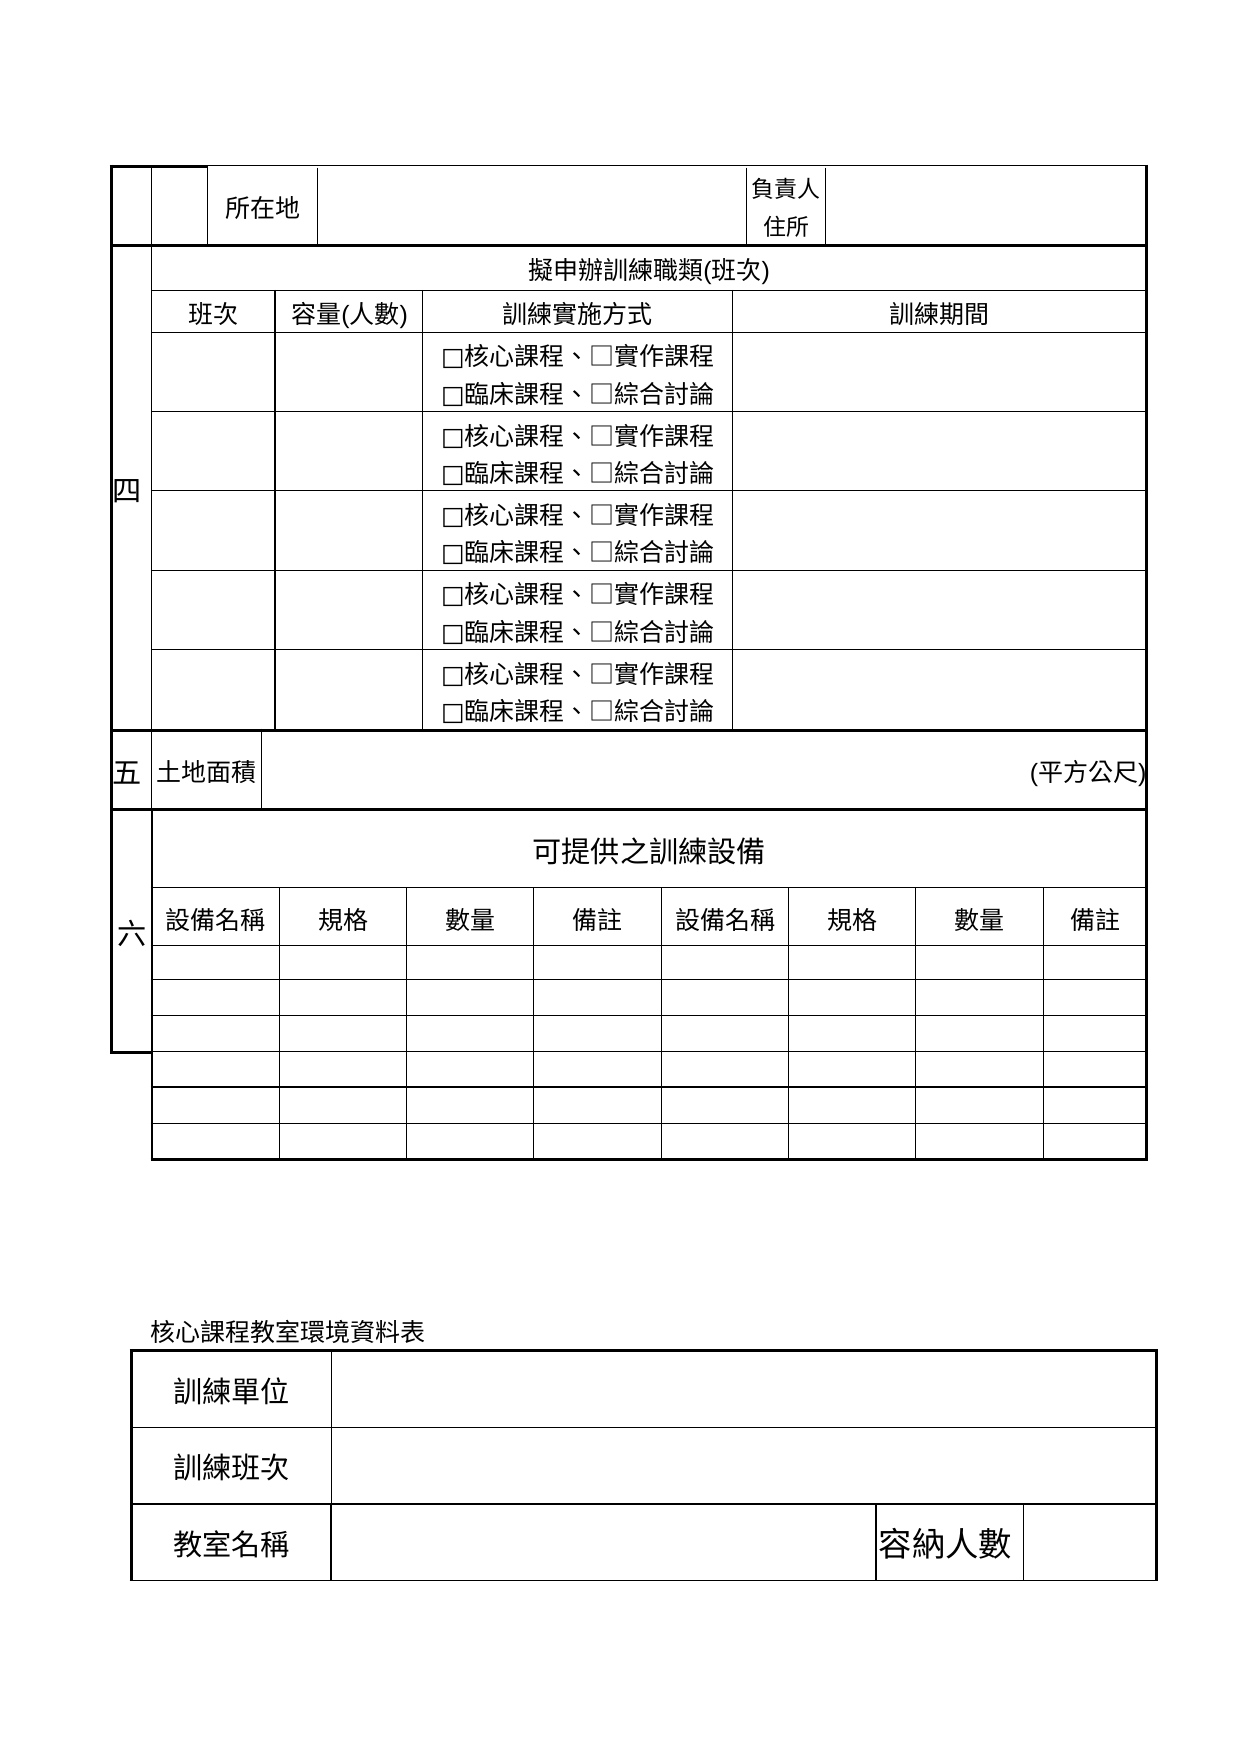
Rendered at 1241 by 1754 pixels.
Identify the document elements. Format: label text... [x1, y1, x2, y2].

table_cell [407, 946, 533, 979]
table_cell 六 [113, 811, 151, 1051]
table_cell [153, 946, 279, 979]
table_cell [534, 980, 661, 1014]
table_cell [407, 1124, 533, 1158]
list 核心課程教室環境資料表 [150, 1311, 1128, 1349]
table_cell [332, 1505, 875, 1580]
table_cell [789, 1124, 915, 1158]
table_cell [733, 650, 1145, 728]
table_cell 容量(人數) [276, 291, 422, 332]
table_cell 教室名稱 [133, 1505, 330, 1580]
table_cell [407, 1052, 533, 1086]
table_cell [916, 1052, 1043, 1086]
table_cell [152, 491, 274, 570]
table_cell [152, 412, 274, 490]
table_cell 擬申辦訓練職類(班次) [152, 247, 1145, 290]
table_cell [1044, 1052, 1145, 1086]
table_cell [662, 1124, 788, 1158]
table_cell [1024, 1505, 1155, 1580]
table_cell 設備名稱 [153, 888, 279, 945]
table_cell [280, 1088, 406, 1122]
table_cell [153, 1124, 279, 1158]
table_cell [276, 571, 422, 649]
table_cell 可提供之訓練設備 [153, 811, 1145, 887]
table_cell [534, 1052, 661, 1086]
table_cell [662, 980, 788, 1014]
table_cell [534, 946, 661, 979]
table_cell [534, 1124, 661, 1158]
table_cell 設備名稱 [662, 888, 788, 945]
table_cell 土地面積 [152, 732, 261, 808]
table_cell □核心課程、□實作課程 □臨床課程、□綜合討論 [423, 571, 732, 649]
table_cell □核心課程、□實作課程 □臨床課程、□綜合討論 [423, 333, 732, 411]
table_cell [152, 571, 274, 649]
table_cell □核心課程、□實作課程 □臨床課程、□綜合討論 [423, 491, 732, 570]
table_cell [280, 1016, 406, 1051]
table_header [332, 1352, 1155, 1427]
table_cell [153, 1016, 279, 1051]
table_cell 規格 [280, 888, 406, 945]
table_cell 規格 [789, 888, 915, 945]
table_cell [916, 980, 1043, 1014]
table_cell [662, 1052, 788, 1086]
table_cell [789, 1088, 915, 1122]
table_cell [280, 1124, 406, 1158]
table_cell [152, 333, 274, 411]
table_cell [916, 1088, 1043, 1122]
table_cell [152, 650, 274, 728]
table_cell [280, 946, 406, 979]
table_cell [1044, 1016, 1145, 1051]
table_cell [733, 412, 1145, 490]
table_cell [1044, 946, 1145, 979]
table_cell 數量 [916, 888, 1043, 945]
table_cell [280, 980, 406, 1014]
table_cell [789, 980, 915, 1014]
table_cell 所在地 [208, 166, 317, 244]
table_cell □核心課程、□實作課程 □臨床課程、□綜合討論 [423, 650, 732, 728]
table_cell [733, 491, 1145, 570]
table_cell [407, 980, 533, 1014]
table_cell [534, 1016, 661, 1051]
table_cell [276, 491, 422, 570]
table_cell [916, 1016, 1043, 1051]
table_cell [1044, 1124, 1145, 1158]
table_cell 備註 [534, 888, 661, 945]
table_cell 四 [113, 247, 151, 728]
table_cell [276, 650, 422, 728]
table_cell [1044, 980, 1145, 1014]
table_cell □核心課程、□實作課程 □臨床課程、□綜合討論 [423, 412, 732, 490]
table_cell [789, 1016, 915, 1051]
table_cell [916, 946, 1043, 979]
table_cell 訓練班次 [133, 1428, 331, 1503]
table_cell [534, 1088, 661, 1122]
table_cell [332, 1428, 1155, 1503]
table_cell [276, 412, 422, 490]
table_cell 數量 [407, 888, 533, 945]
table_cell [825, 166, 1145, 244]
table_cell [276, 333, 422, 411]
table_cell 負責人住所 [747, 166, 825, 244]
table_cell [916, 1124, 1043, 1158]
table_cell 備註 [1044, 888, 1145, 945]
table_cell [662, 1016, 788, 1051]
table_cell [1044, 1088, 1145, 1122]
table_cell 五 [113, 732, 151, 808]
table_cell [280, 1052, 406, 1086]
table_cell [733, 571, 1145, 649]
table_cell 容納人數 [877, 1505, 1023, 1580]
table_cell [317, 166, 747, 244]
table_cell 訓練實施方式 [423, 291, 732, 332]
table_cell [662, 1088, 788, 1122]
table_cell [153, 1088, 279, 1122]
table_cell [153, 1052, 279, 1086]
table_cell (平方公尺) [262, 732, 1145, 808]
table_cell [407, 1016, 533, 1051]
table_cell [789, 1052, 915, 1086]
table_cell 訓練期間 [733, 291, 1145, 332]
table_header 訓練單位 [133, 1352, 331, 1427]
table_cell [789, 946, 915, 979]
table_cell [733, 333, 1145, 411]
table_cell [407, 1088, 533, 1122]
table_cell [153, 980, 279, 1014]
table_cell [662, 946, 788, 979]
table_cell 班次 [152, 291, 274, 332]
